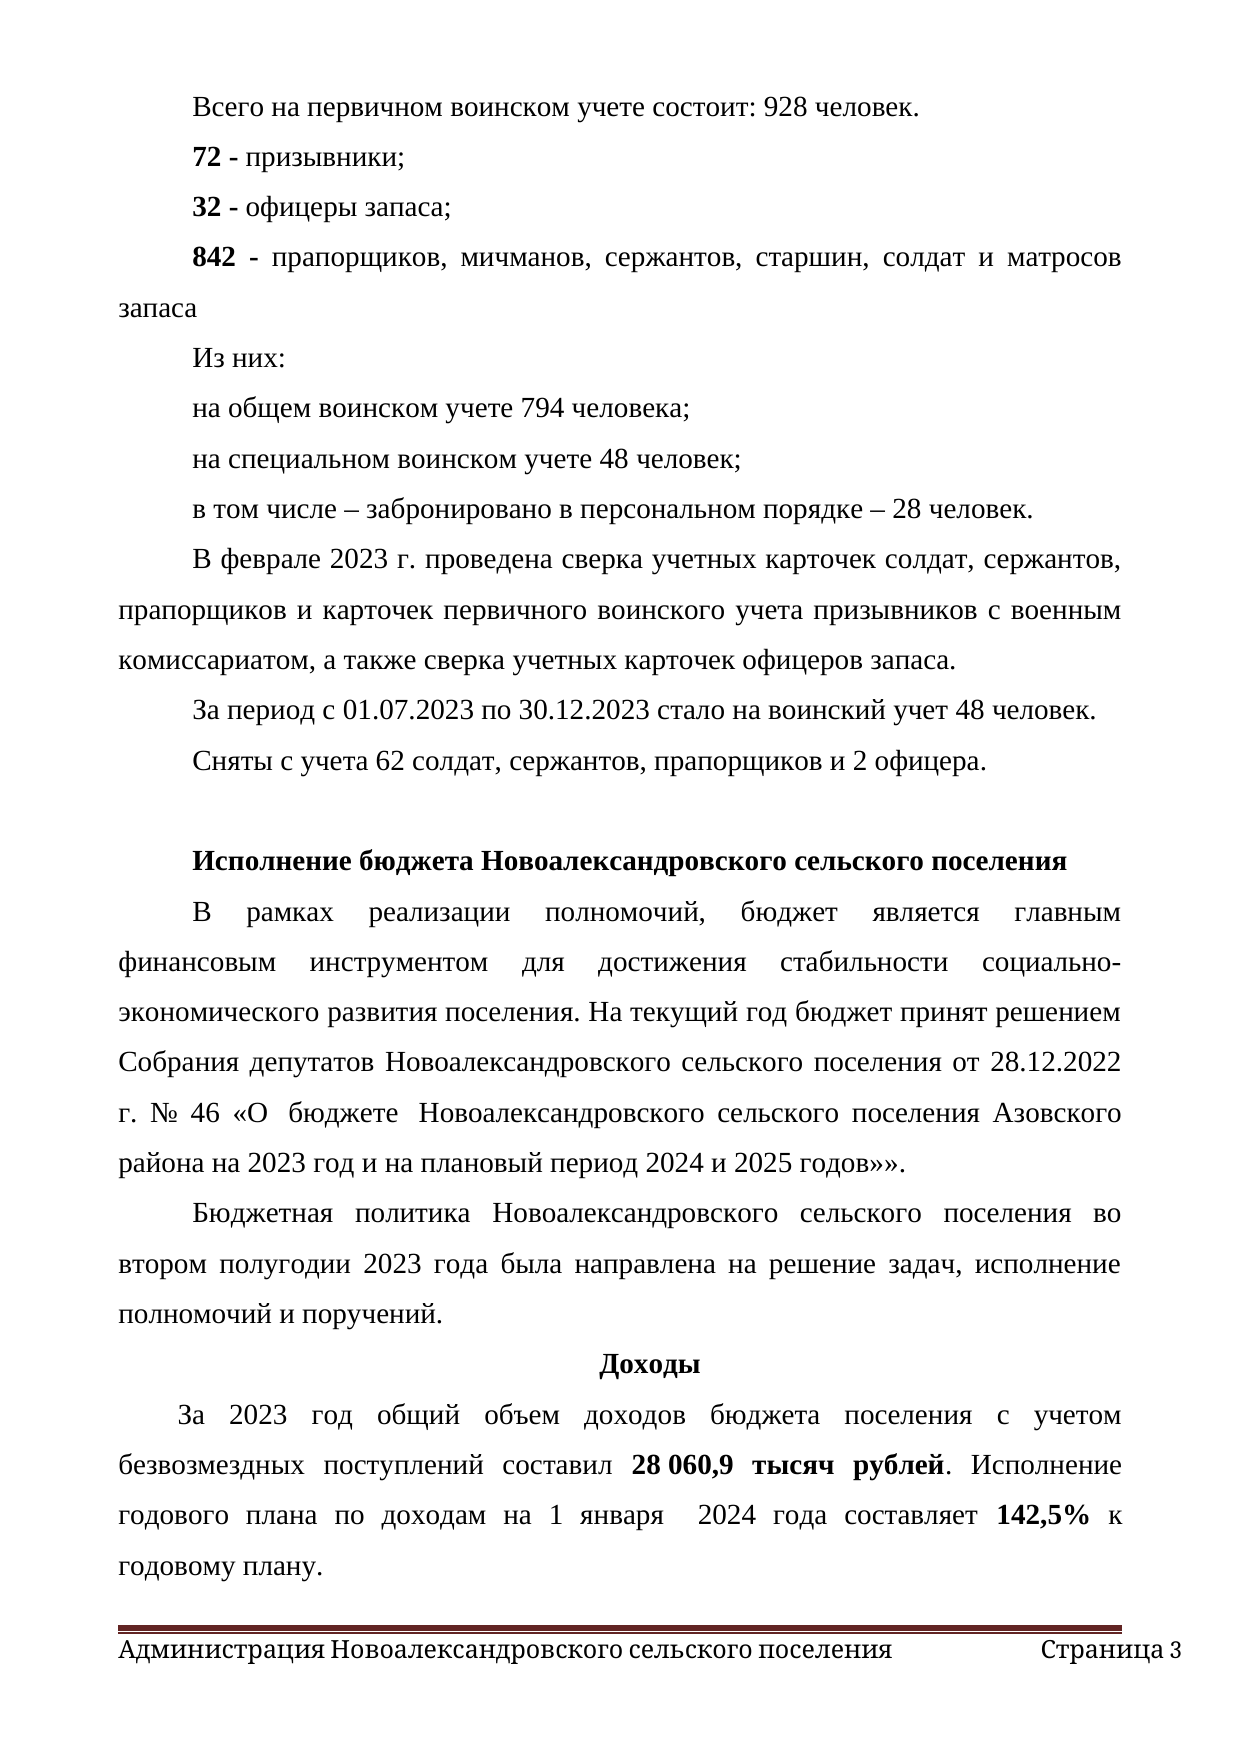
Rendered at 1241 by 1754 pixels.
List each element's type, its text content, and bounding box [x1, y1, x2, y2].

text Сняты с учета 62 солдат, сержантов, прапорщиков и 2 офицера. [118, 743, 1122, 776]
text Доходы [118, 1346, 1122, 1380]
text За 2023 год общий объем доходов бюджета поселения с учетом безвозмездных поступлений составил 28 060,9 тысяч рублей. Исполнение годового плана по доходам на 1 января 2024 года составляет 142,5% к годовому плану. [118, 1397, 1122, 1581]
text 842 - прапорщиков, мичманов, сержантов, старшин, солдат и матросов запаса [118, 239, 1122, 323]
text в том числе – забронировано в персональном порядке – 28 человек. [118, 491, 1122, 525]
text За период с 01.07.2023 по 30.12.2023 стало на воинский учет 48 человек. [118, 692, 1122, 726]
text на специальном воинском учете 48 человек; [118, 441, 1122, 474]
text 72 - призывники; [118, 139, 1122, 172]
text на общем воинском учете 794 человека; [118, 391, 1122, 424]
text В феврале 2023 г. проведена сверка учетных карточек солдат, сержантов, прапорщиков и карточек первичного воинского учета призывников с военным комиссариатом, а также сверка учетных карточек офицеров запаса. [118, 541, 1122, 676]
text 32 - офицеры запаса; [118, 189, 1122, 223]
text Всего на первичном воинском учете состоит: 928 человек. [118, 89, 1122, 122]
text Исполнение бюджета Новоалександровского сельского поселения [118, 843, 1122, 877]
text В рамках реализации полномочий, бюджет является главным финансовым инструментом для достижения стабильности социально-экономического развития поселения. На текущий год бюджет принят решением Собрания депутатов Новоалександровского сельского поселения от 28.12.2022 г. № 46 «О бюджете Новоалександровского сельского поселения Азовского района на 2023 год и на плановый период 2024 и 2025 годов»». [118, 894, 1122, 1179]
text Бюджетная политика Новоалександровского сельского поселения во втором полугодии 2023 года была направлена на решение задач, исполнение полномочий и поручений. [118, 1196, 1122, 1330]
text Из них: [118, 340, 1122, 374]
